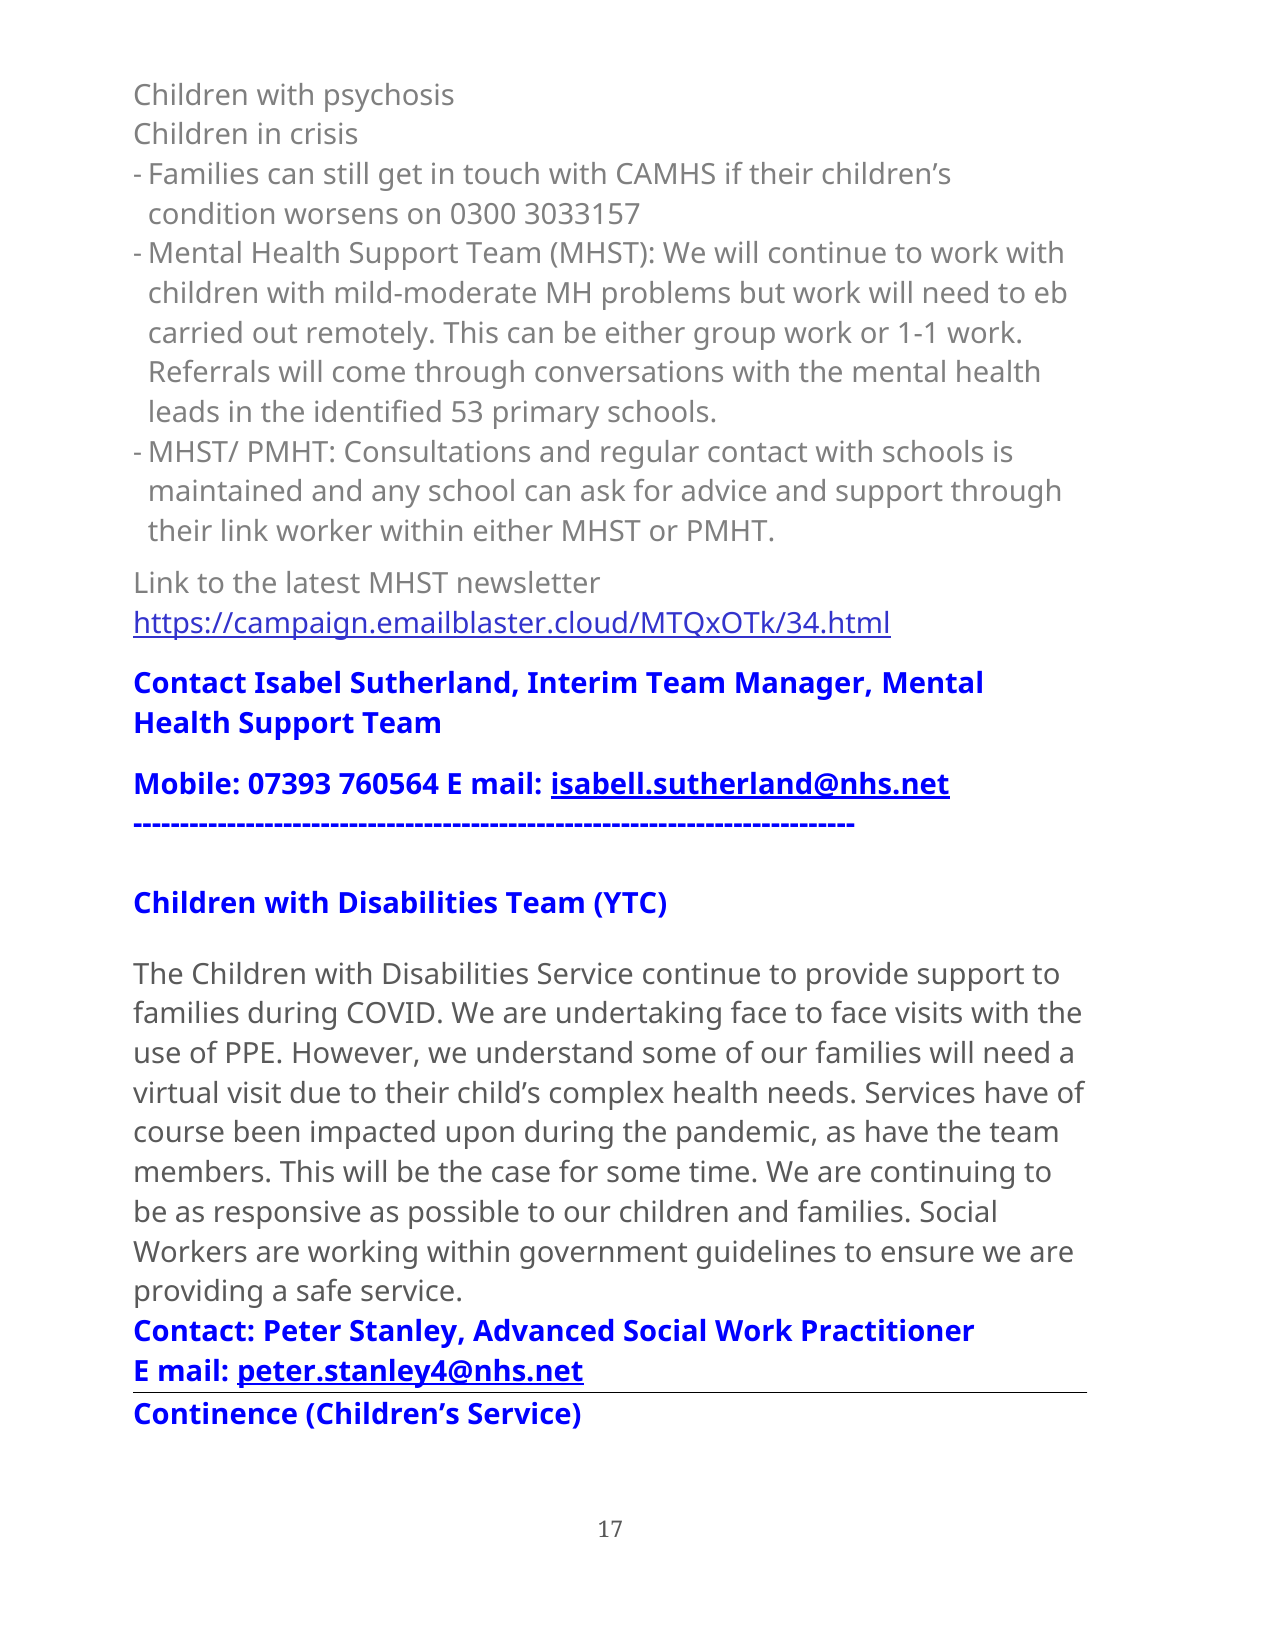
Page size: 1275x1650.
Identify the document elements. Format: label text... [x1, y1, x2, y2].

text The Children with Disabilities Service continue to provide support to families during COVID. We are undertaking face to face visits with the use of PPE. However, we understand some of our families will need a virtual visit due to their child’s complex health needs. Services have of course been impacted upon during the pandemic, as have the team members. This will be the case for some time. We are continuing to be as responsive as possible to our children and families. Social Workers are working within government guidelines to ensure we are providing a safe service. [133, 953, 1087, 1310]
list MHST/ PMHT: Consultations and regular contact with schools is maintained and any school can ask for advice and support through their link worker within either MHST or PMHT. [133, 431, 1087, 550]
text Continence (Children’s Service) [133, 1393, 1087, 1433]
text ----------------------------------------------------------------------------- [133, 803, 1087, 842]
text Contact: Peter Stanley, Advanced Social Work Practitioner [133, 1310, 1087, 1350]
text Contact Isabel Sutherland, Interim Team Manager, Mental Health Support Team [133, 663, 1087, 742]
text Link to the latest MHST newsletter https://campaign.emailblaster.cloud/MTQxOTk/34.html [133, 563, 1087, 642]
list Mental Health Support Team (MHST): We will continue to work with children with mild-moderate MH problems but work will need to eb carried out remotely. This can be either group work or 1-1 work. Referrals will come through conversations with the mental health leads in the identified 53 primary schools. [133, 233, 1087, 431]
text Children in crisis [133, 113, 1087, 153]
text Children with Disabilities Team (YTC) [133, 882, 1087, 922]
text Mobile: 07393 760564 E mail: isabell.sutherland@nhs.net [133, 763, 1087, 803]
text Children with psychosis [133, 74, 1087, 113]
text E mail: peter.stanley4@nhs.net [133, 1350, 1087, 1392]
list Families can still get in touch with CAMHS if their children’s condition worsens on 0300 3033157 [133, 153, 1087, 233]
